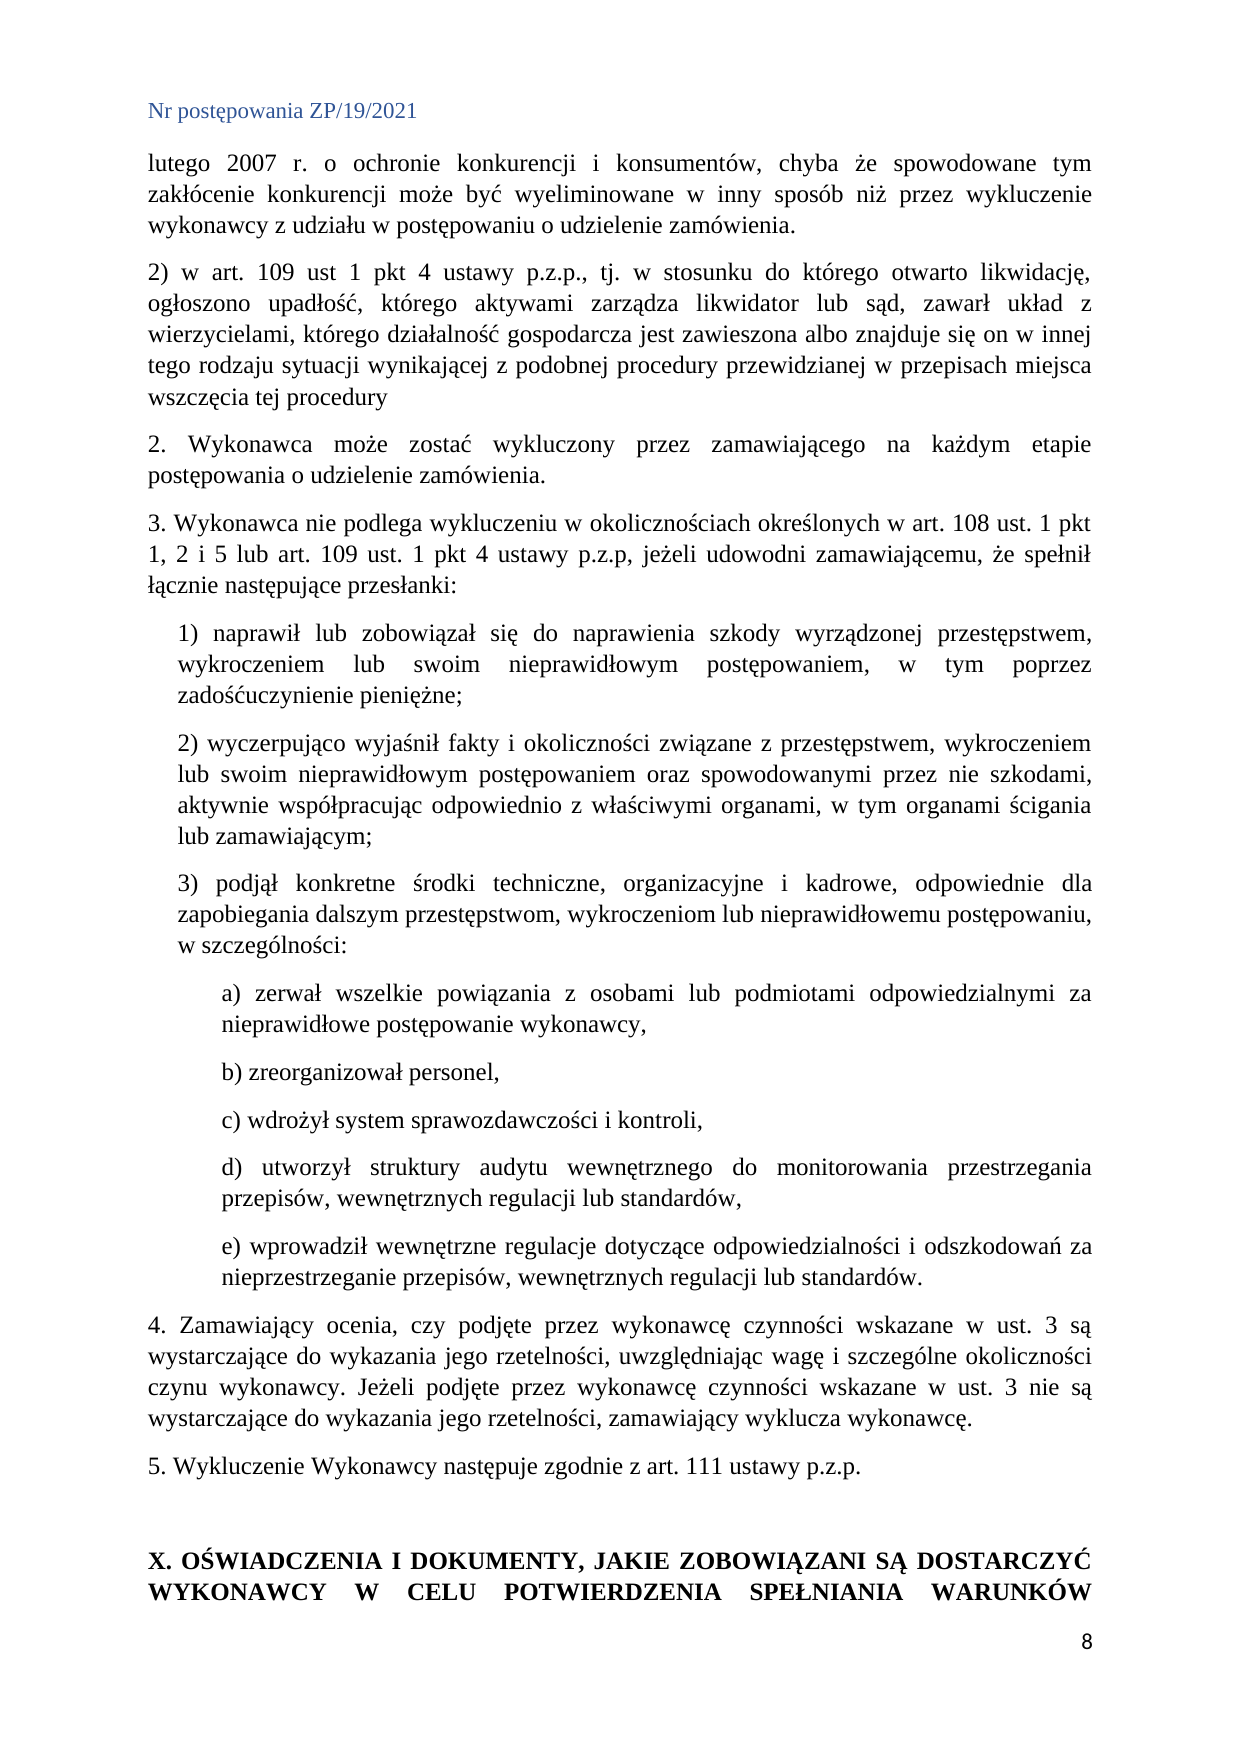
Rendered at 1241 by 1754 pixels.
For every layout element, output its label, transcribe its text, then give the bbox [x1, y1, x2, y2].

text 5. Wykluczenie Wykonawcy następuje zgodnie z art. 111 ustawy p.z.p. [148, 1451, 1093, 1479]
text 2) wyczerpująco wyjaśnił fakty i okoliczności związane z przestępstwem, wykroczeniem lub swoim nieprawidłowym postępowaniem oraz spowodowanymi przez nie szkodami, aktywnie współpracując odpowiednio z właściwymi organami, w tym organami ścigania lub zamawiającym; [177, 728, 1093, 849]
text d) utworzył struktury audytu wewnętrznego do monitorowania przestrzegania przepisów, wewnętrznych regulacji lub standardów, [221, 1152, 1093, 1212]
text 2) w art. 109 ust 1 pkt 4 ustawy p.z.p., tj. w stosunku do którego otwarto likwidację, ogłoszono upadłość, którego aktywami zarządza likwidator lub sąd, zawarł układ z wierzycielami, którego działalność gospodarcza jest zawieszona albo znajduje się on w innej tego rodzaju sytuacji wynikającej z podobnej procedury przewidzianej w przepisach miejsca wszczęcia tej procedury [148, 257, 1093, 410]
text 3) podjął konkretne środki techniczne, organizacyjne i kadrowe, odpowiednie dla zapobiegania dalszym przestępstwom, wykroczeniom lub nieprawidłowemu postępowaniu, w szczególności: [177, 868, 1093, 959]
text c) wdrożył system sprawozdawczości i kontroli, [221, 1105, 1093, 1133]
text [148, 1546, 1093, 1606]
text 3. Wykonawca nie podlega wykluczeniu w okolicznościach określonych w art. 108 ust. 1 pkt 1, 2 i 5 lub art. 109 ust. 1 pkt 4 ustawy p.z.p, jeżeli udowodni zamawiającemu, że spełnił łącznie następujące przesłanki: [148, 508, 1093, 599]
text a) zerwał wszelkie powiązania z osobami lub podmiotami odpowiedzialnymi za nieprawidłowe postępowanie wykonawcy, [221, 978, 1093, 1038]
text 1) naprawił lub zobowiązał się do naprawienia szkody wyrządzonej przestępstwem, wykroczeniem lub swoim nieprawidłowym postępowaniem, w tym poprzez zadośćuczynienie pieniężne; [177, 618, 1093, 709]
text 2. Wykonawca może zostać wykluczony przez zamawiającego na każdym etapie postępowania o udzielenie zamówienia. [148, 429, 1093, 489]
text b) zreorganizował personel, [221, 1057, 1093, 1086]
text e) wprowadził wewnętrzne regulacje dotyczące odpowiedzialności i odszkodowań za nieprzestrzeganie przepisów, wewnętrznych regulacji lub standardów. [221, 1231, 1093, 1291]
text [148, 148, 1093, 238]
text 4. Zamawiający ocenia, czy podjęte przez wykonawcę czynności wskazane w ust. 3 są wystarczające do wykazania jego rzetelności, uwzględniając wagę i szczególne okoliczności czynu wykonawcy. Jeżeli podjęte przez wykonawcę czynności wskazane w ust. 3 nie są wystarczające do wykazania jego rzetelności, zamawiający wyklucza wykonawcę. [148, 1310, 1093, 1432]
